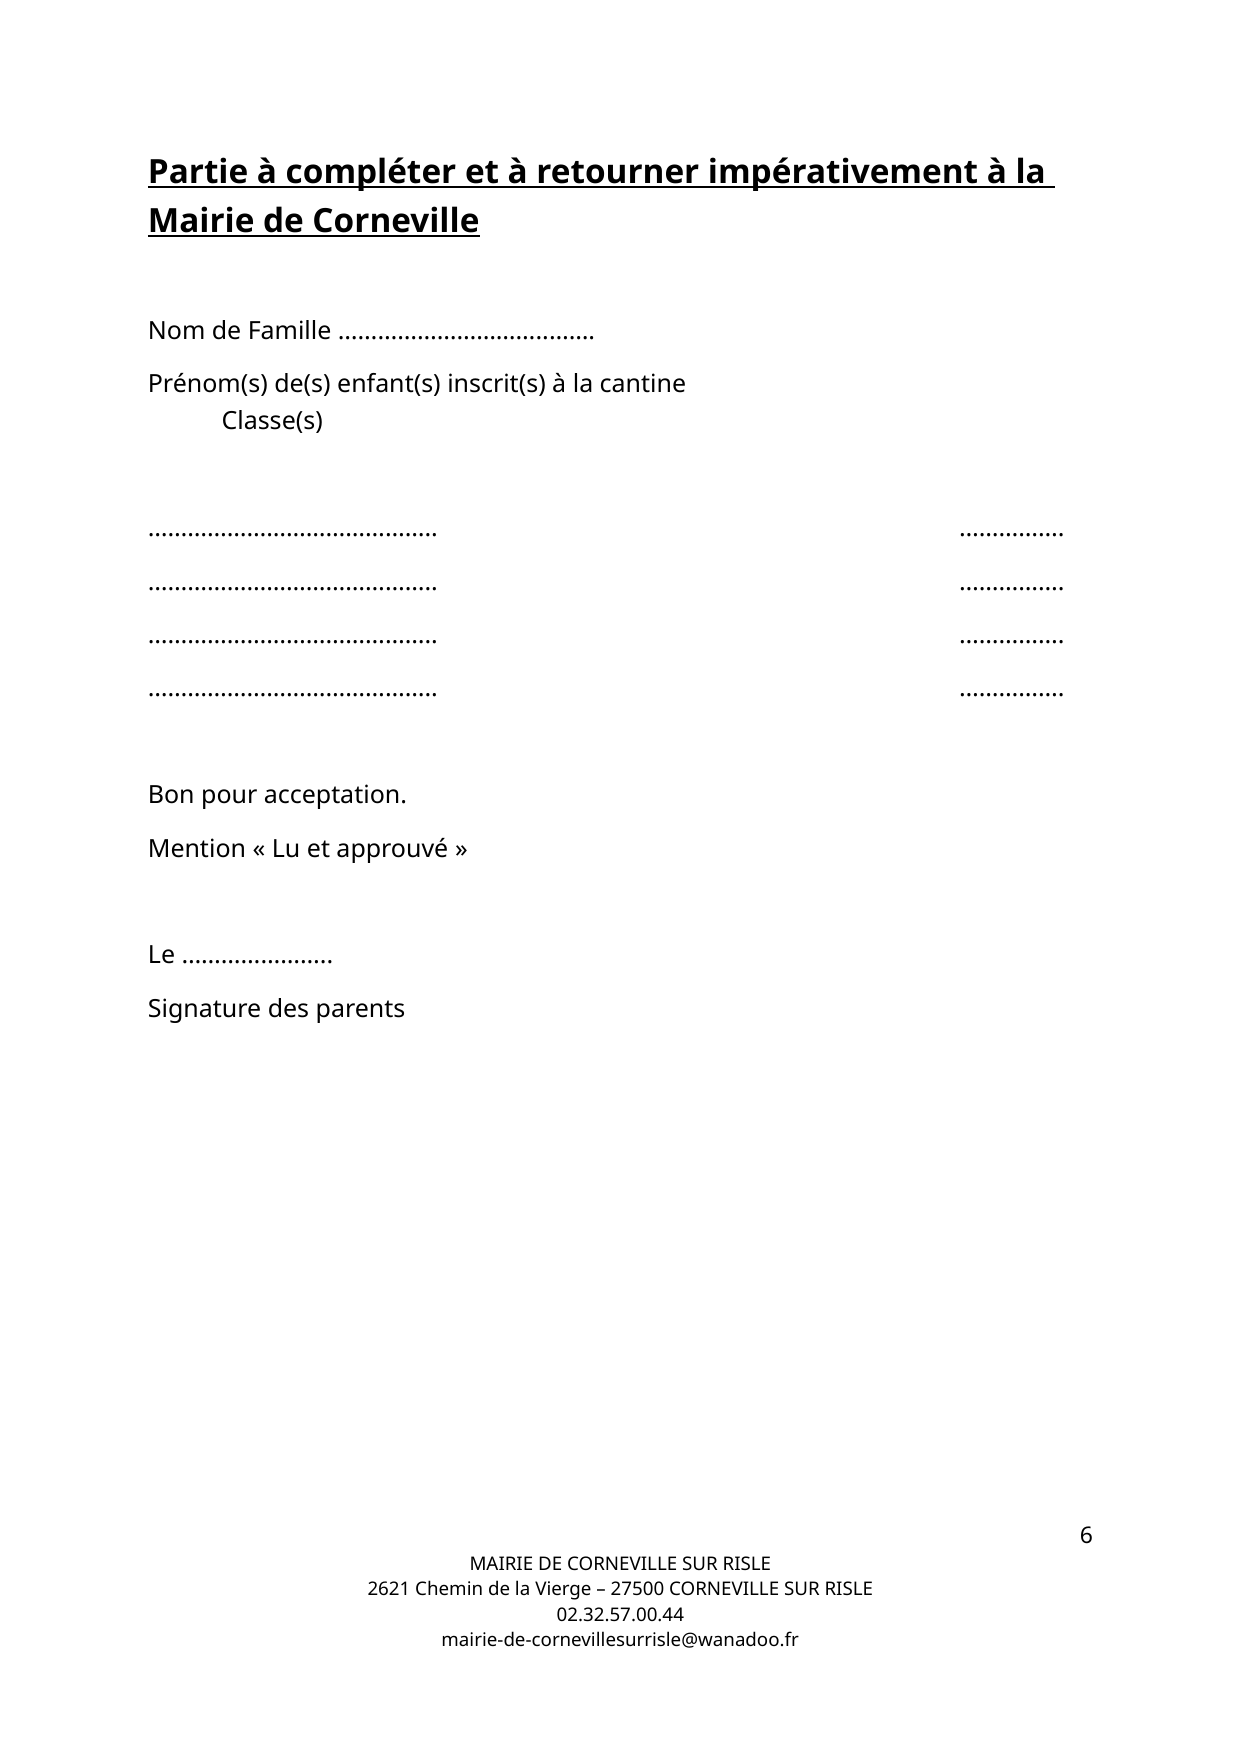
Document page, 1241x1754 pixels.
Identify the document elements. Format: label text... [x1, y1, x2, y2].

text Signature des parents [148, 991, 1093, 1025]
text …………………………………….. ……………. [148, 563, 1093, 597]
text Partie à compléter et à retourner impérativement à la Mairie de Corneville [148, 148, 1093, 242]
text Le ………………….. [148, 937, 1093, 971]
text Prénom(s) de(s) enfant(s) inscrit(s) à la cantine Classe(s) [148, 366, 1093, 437]
text …………………………………….. ……………. [148, 670, 1093, 704]
text Mention « Lu et approuvé » [148, 830, 1093, 864]
text Bon pour acceptation. [148, 777, 1093, 811]
text …………………………………….. ……………. [148, 617, 1093, 651]
text Nom de Famille …………………………..……. [148, 313, 1093, 347]
text …………………………………….. ……………. [148, 510, 1093, 544]
